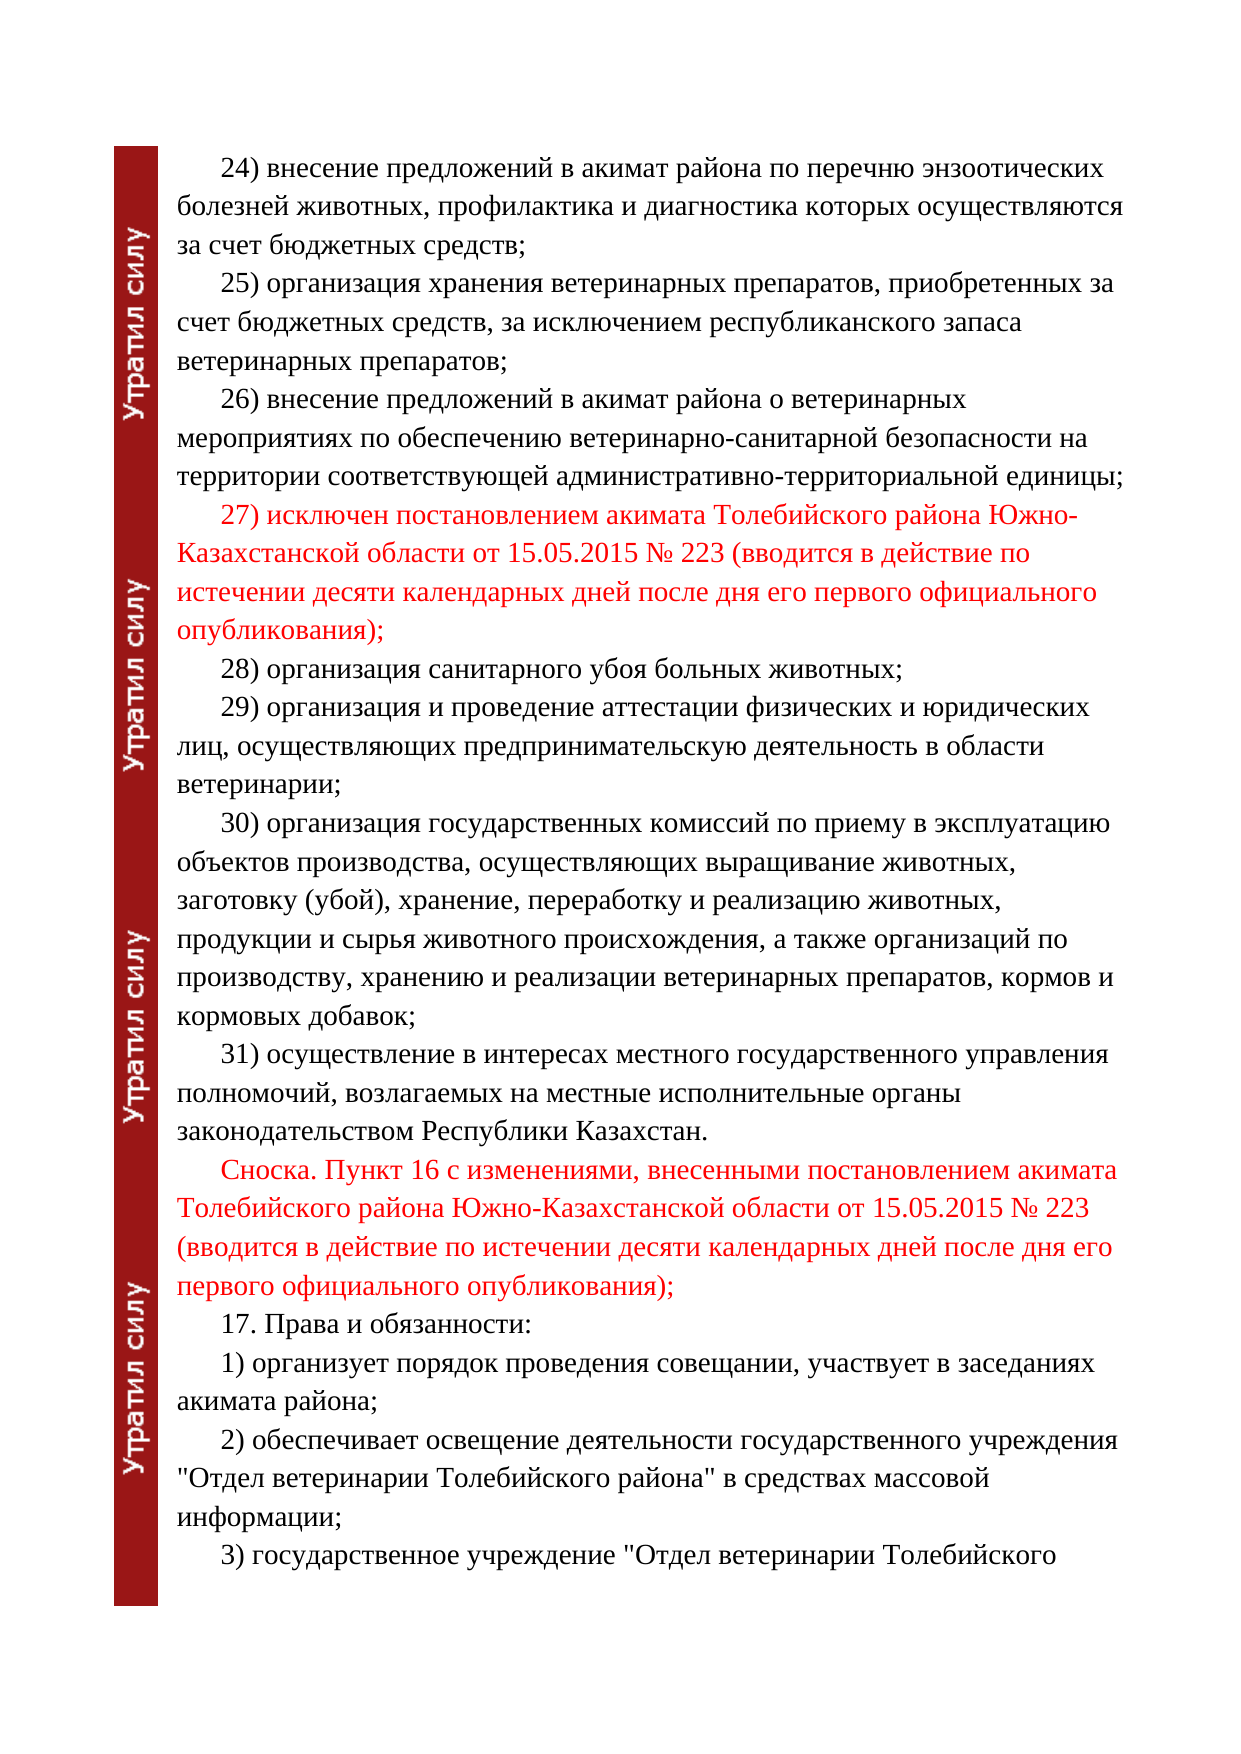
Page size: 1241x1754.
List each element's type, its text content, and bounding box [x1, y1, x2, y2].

picture [114, 146, 158, 150]
picture [114, 1571, 158, 1606]
